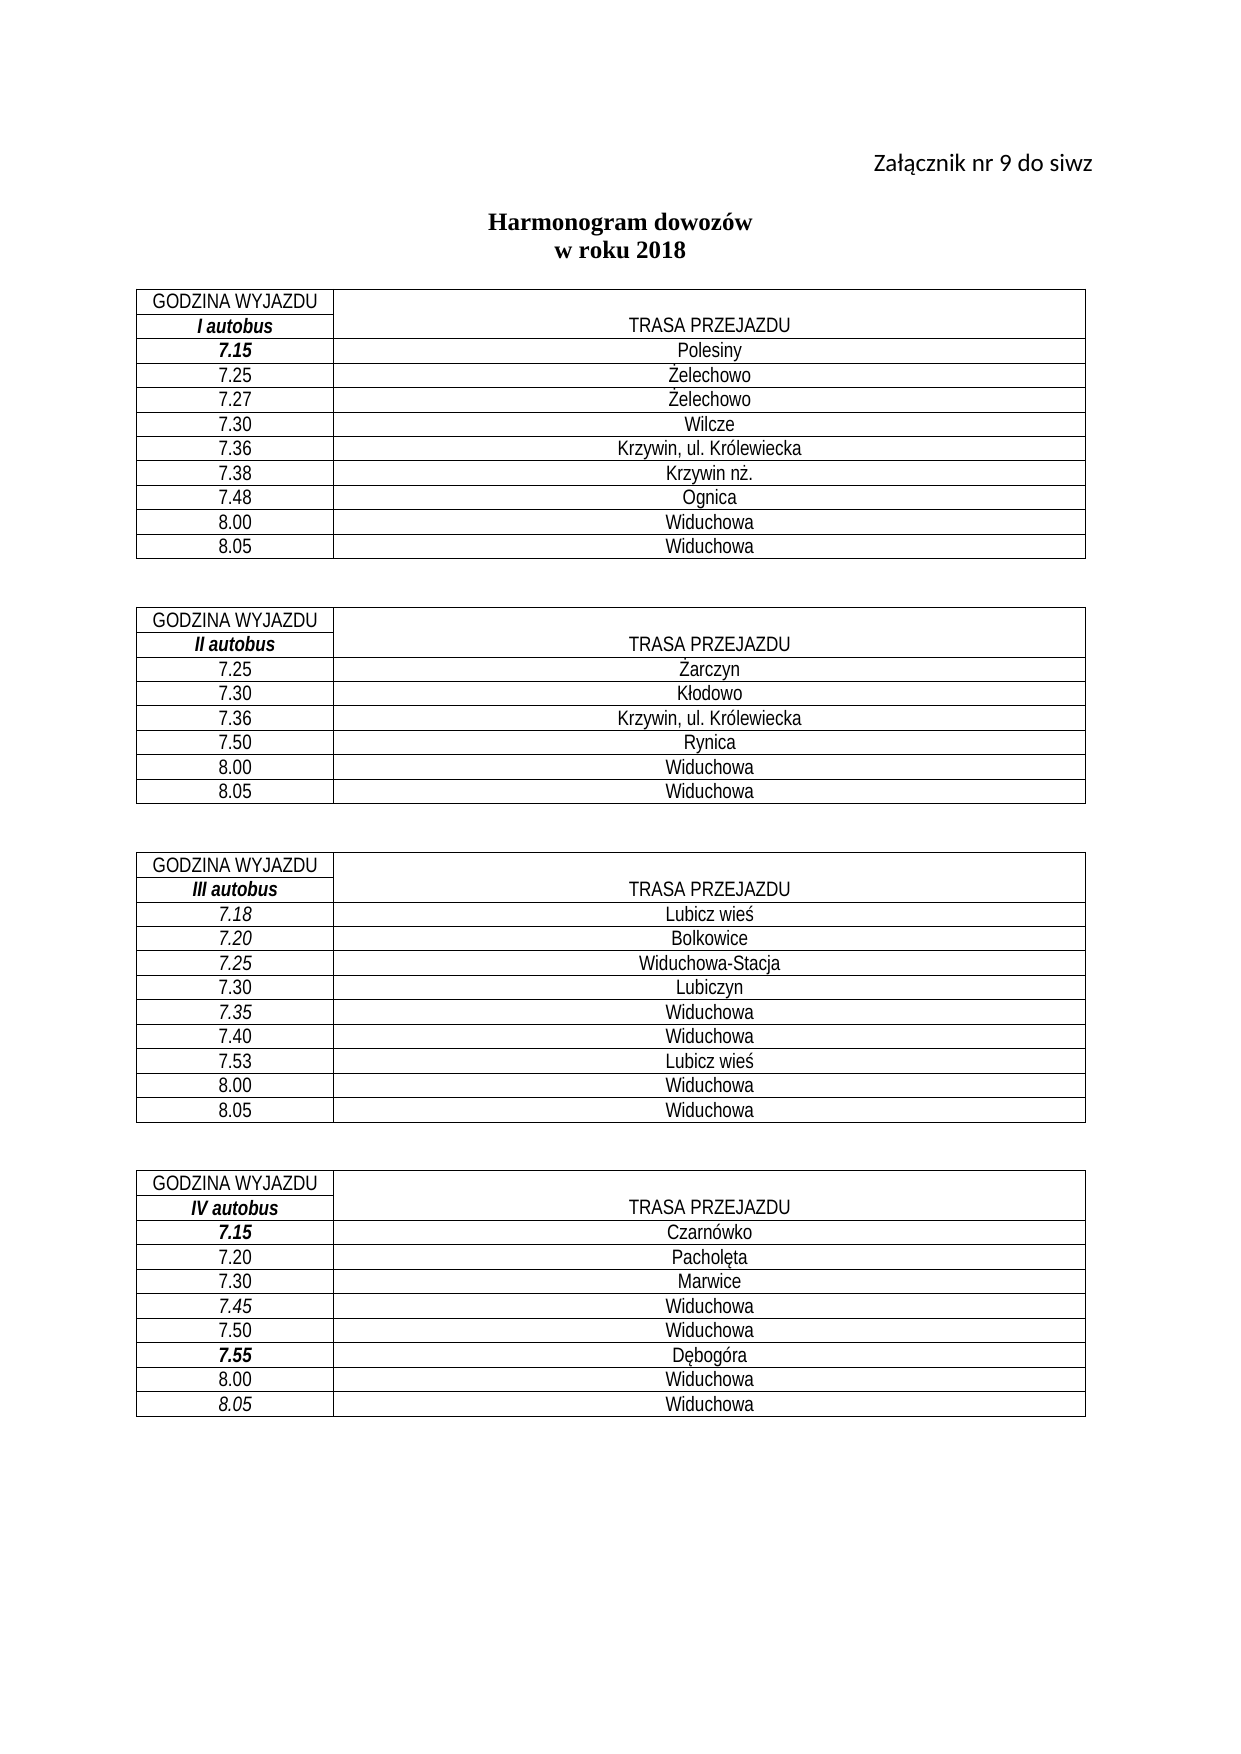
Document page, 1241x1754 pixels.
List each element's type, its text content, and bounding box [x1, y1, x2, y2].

table_cell Polesiny [334, 339, 1085, 362]
table_cell Widuchowa [334, 1392, 1085, 1416]
table_cell 8.00 [137, 1368, 333, 1391]
table_header TRASA PRZEJAZDU [334, 1171, 1085, 1220]
table_cell Żelechowo [334, 388, 1085, 411]
table_cell 7.15 [137, 339, 333, 362]
text w roku 2018 [148, 236, 1093, 264]
table_cell Widuchowa [334, 1294, 1085, 1318]
table_cell Żelechowo [334, 364, 1085, 387]
table_cell Krzywin, ul. Królewiecka [334, 437, 1085, 460]
table_cell 7.50 [137, 1319, 333, 1342]
table_cell 7.48 [137, 486, 333, 509]
table_cell 7.25 [137, 951, 333, 975]
table_cell Ognica [334, 486, 1085, 509]
table_cell 7.20 [137, 1245, 333, 1269]
table_cell Widuchowa [334, 1000, 1085, 1024]
table_cell 7.36 [137, 437, 333, 460]
table_cell Wilcze [334, 413, 1085, 436]
table_cell Żarczyn [334, 658, 1085, 681]
table_cell Widuchowa [334, 780, 1085, 803]
table_cell Bolkowice [334, 927, 1085, 950]
table_cell 7.30 [137, 1270, 333, 1293]
table_cell 7.50 [137, 731, 333, 754]
table_cell Lubicz wieś [334, 1049, 1085, 1073]
table_cell Marwice [334, 1270, 1085, 1293]
table_header GODZINA WYJAZDU [137, 1171, 333, 1195]
table_cell 7.38 [137, 461, 333, 485]
table_cell 7.45 [137, 1294, 333, 1318]
table_header TRASA PRZEJAZDU [334, 608, 1085, 656]
table_cell 7.30 [137, 413, 333, 436]
table_cell 7.18 [137, 903, 333, 926]
table_header TRASA PRZEJAZDU [334, 853, 1085, 901]
table_header GODZINA WYJAZDU [137, 853, 333, 877]
table_cell 7.30 [137, 682, 333, 705]
table_cell Widuchowa [334, 755, 1085, 779]
table_cell Krzywin nż. [334, 461, 1085, 485]
table_cell Widuchowa [334, 1319, 1085, 1342]
table_cell 8.00 [137, 510, 333, 534]
table_cell 7.20 [137, 927, 333, 950]
table_cell 7.30 [137, 976, 333, 999]
table_cell Lubiczyn [334, 976, 1085, 999]
table_cell 7.25 [137, 658, 333, 681]
table_cell 7.27 [137, 388, 333, 411]
table_cell Dębogóra [334, 1343, 1085, 1367]
table_cell 8.00 [137, 1074, 333, 1097]
table_cell 7.25 [137, 364, 333, 387]
text Harmonogram dowozów [148, 207, 1093, 236]
table_header GODZINA WYJAZDU [137, 290, 333, 313]
table_cell Pacholęta [334, 1245, 1085, 1269]
table_cell II autobus [137, 633, 333, 656]
table_cell 8.05 [137, 535, 333, 558]
table_cell Widuchowa [334, 1368, 1085, 1391]
table_cell 7.55 [137, 1343, 333, 1367]
table_header GODZINA WYJAZDU [137, 608, 333, 632]
table_cell 8.05 [137, 1098, 333, 1122]
table_header TRASA PRZEJAZDU [334, 290, 1085, 338]
table_cell Kłodowo [334, 682, 1085, 705]
table_cell Lubicz wieś [334, 903, 1085, 926]
table_cell Widuchowa-Stacja [334, 951, 1085, 975]
table_cell 7.40 [137, 1025, 333, 1048]
table_cell Widuchowa [334, 1025, 1085, 1048]
table_cell I autobus [137, 315, 333, 338]
table_cell 8.05 [137, 1392, 333, 1416]
table_cell Widuchowa [334, 510, 1085, 534]
table_cell Widuchowa [334, 1098, 1085, 1122]
table_cell 7.15 [137, 1221, 333, 1244]
table_cell Rynica [334, 731, 1085, 754]
table_cell Krzywin, ul. Królewiecka [334, 706, 1085, 730]
table_cell 8.05 [137, 780, 333, 803]
table_cell 7.35 [137, 1000, 333, 1024]
table_cell 8.00 [137, 755, 333, 779]
table_cell IV autobus [137, 1196, 333, 1220]
table_cell III autobus [137, 878, 333, 901]
table_cell 7.36 [137, 706, 333, 730]
text Załącznik nr 9 do siwz [148, 148, 1093, 178]
table_cell Czarnówko [334, 1221, 1085, 1244]
table_cell Widuchowa [334, 535, 1085, 558]
table_cell 7.53 [137, 1049, 333, 1073]
table_cell Widuchowa [334, 1074, 1085, 1097]
